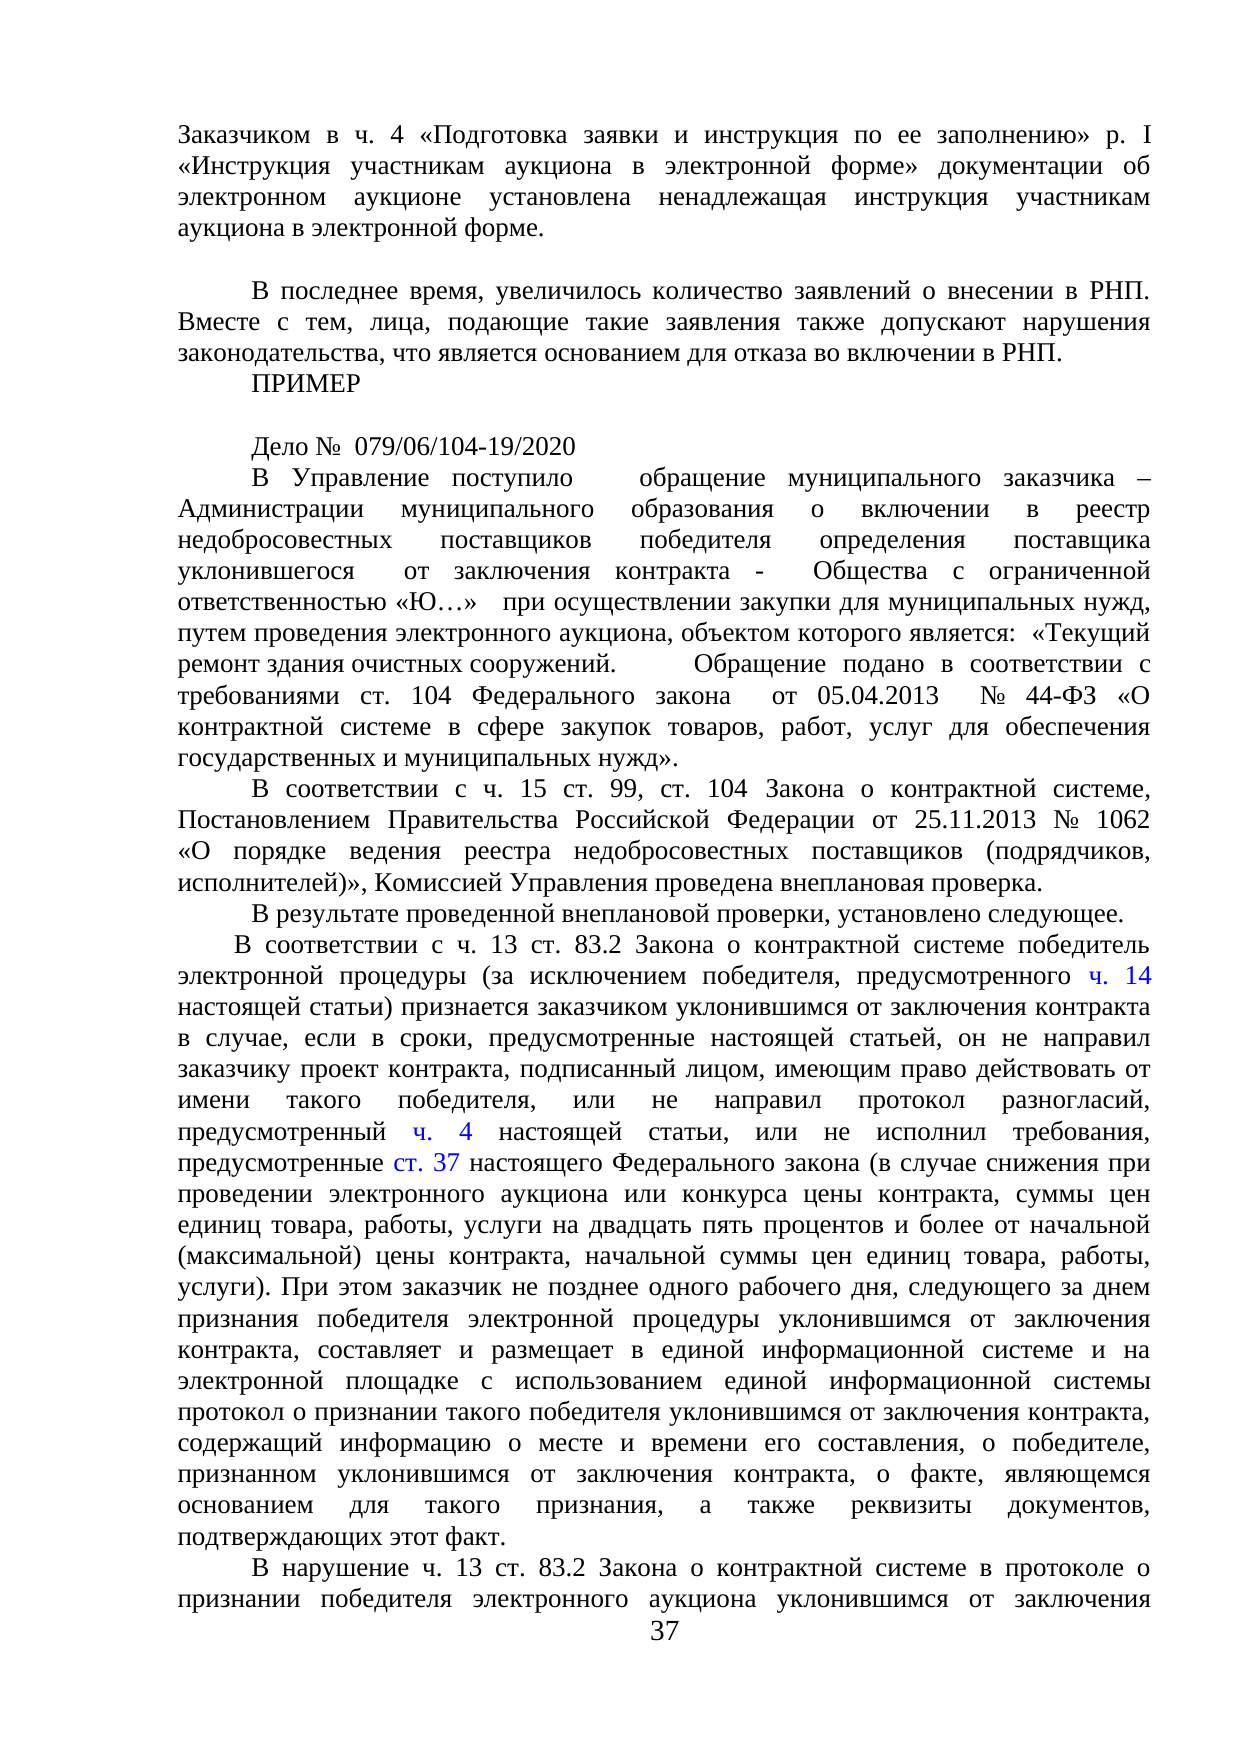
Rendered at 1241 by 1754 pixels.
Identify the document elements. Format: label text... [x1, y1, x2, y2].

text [177, 1551, 1152, 1613]
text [177, 118, 1152, 243]
text В Управление поступило обращение муниципального заказчика – Администрации муниципального образования о включении в реестр недобросовестных поставщиков победителя определения поставщика уклонившегося от заключения контракта - Общества с ограниченной ответственностью «Ю…» при осуществлении закупки для муниципальных нужд, путем проведения электронного аукциона, объектом которого является: «Текущий ремонт здания очистных сооружений. Обращение подано в соответствии с требованиями ст. 104 Федерального закона от 05.04.2013 № 44-ФЗ «О контрактной системе в сфере закупок товаров, работ, услуг для обеспечения государственных и муниципальных нужд». [177, 461, 1152, 772]
text В результате проведенной внеплановой проверки, установлено следующее. [177, 897, 1152, 928]
text В соответствии с ч. 13 ст. 83.2 Закона о контрактной системе победитель электронной процедуры (за исключением победителя, предусмотренного ч. 14 настоящей статьи) признается заказчиком уклонившимся от заключения контракта в случае, если в сроки, предусмотренные настоящей статьей, он не направил заказчику проект контракта, подписанный лицом, имеющим право действовать от имени такого победителя, или не направил протокол разногласий, предусмотренный ч. 4 настоящей статьи, или не исполнил требования, предусмотренные ст. 37 настоящего Федерального закона (в случае снижения при проведении электронного аукциона или конкурса цены контракта, суммы цен единиц товара, работы, услуги на двадцать пять процентов и более от начальной (максимальной) цены контракта, начальной суммы цен единиц товара, работы, услуги). При этом заказчик не позднее одного рабочего дня, следующего за днем признания победителя электронной процедуры уклонившимся от заключения контракта, составляет и размещает в единой информационной системе и на электронной площадке с использованием единой информационной системы протокол о признании такого победителя уклонившимся от заключения контракта, содержащий информацию о месте и времени его составления, о победителе, признанном уклонившимся от заключения контракта, о факте, являющемся основанием для такого признания, а также реквизиты документов, подтверждающих этот факт. [177, 928, 1152, 1551]
text ПРИМЕР [177, 367, 1152, 398]
text В соответствии с ч. 15 ст. 99, ст. 104 Закона о контрактной системе, Постановлением Правительства Российской Федерации от 25.11.2013 № 1062 «О порядке ведения реестра недобросовестных поставщиков (подрядчиков, исполнителей)», Комиссией Управления проведена внеплановая проверка. [177, 772, 1152, 897]
text В последнее время, увеличилось количество заявлений о внесении в РНП. Вместе с тем, лица, подающие такие заявления также допускают нарушения законодательства, что является основанием для отказа во включении в РНП. [177, 274, 1152, 367]
text Дело № 079/06/104-19/2020 [177, 429, 1152, 461]
